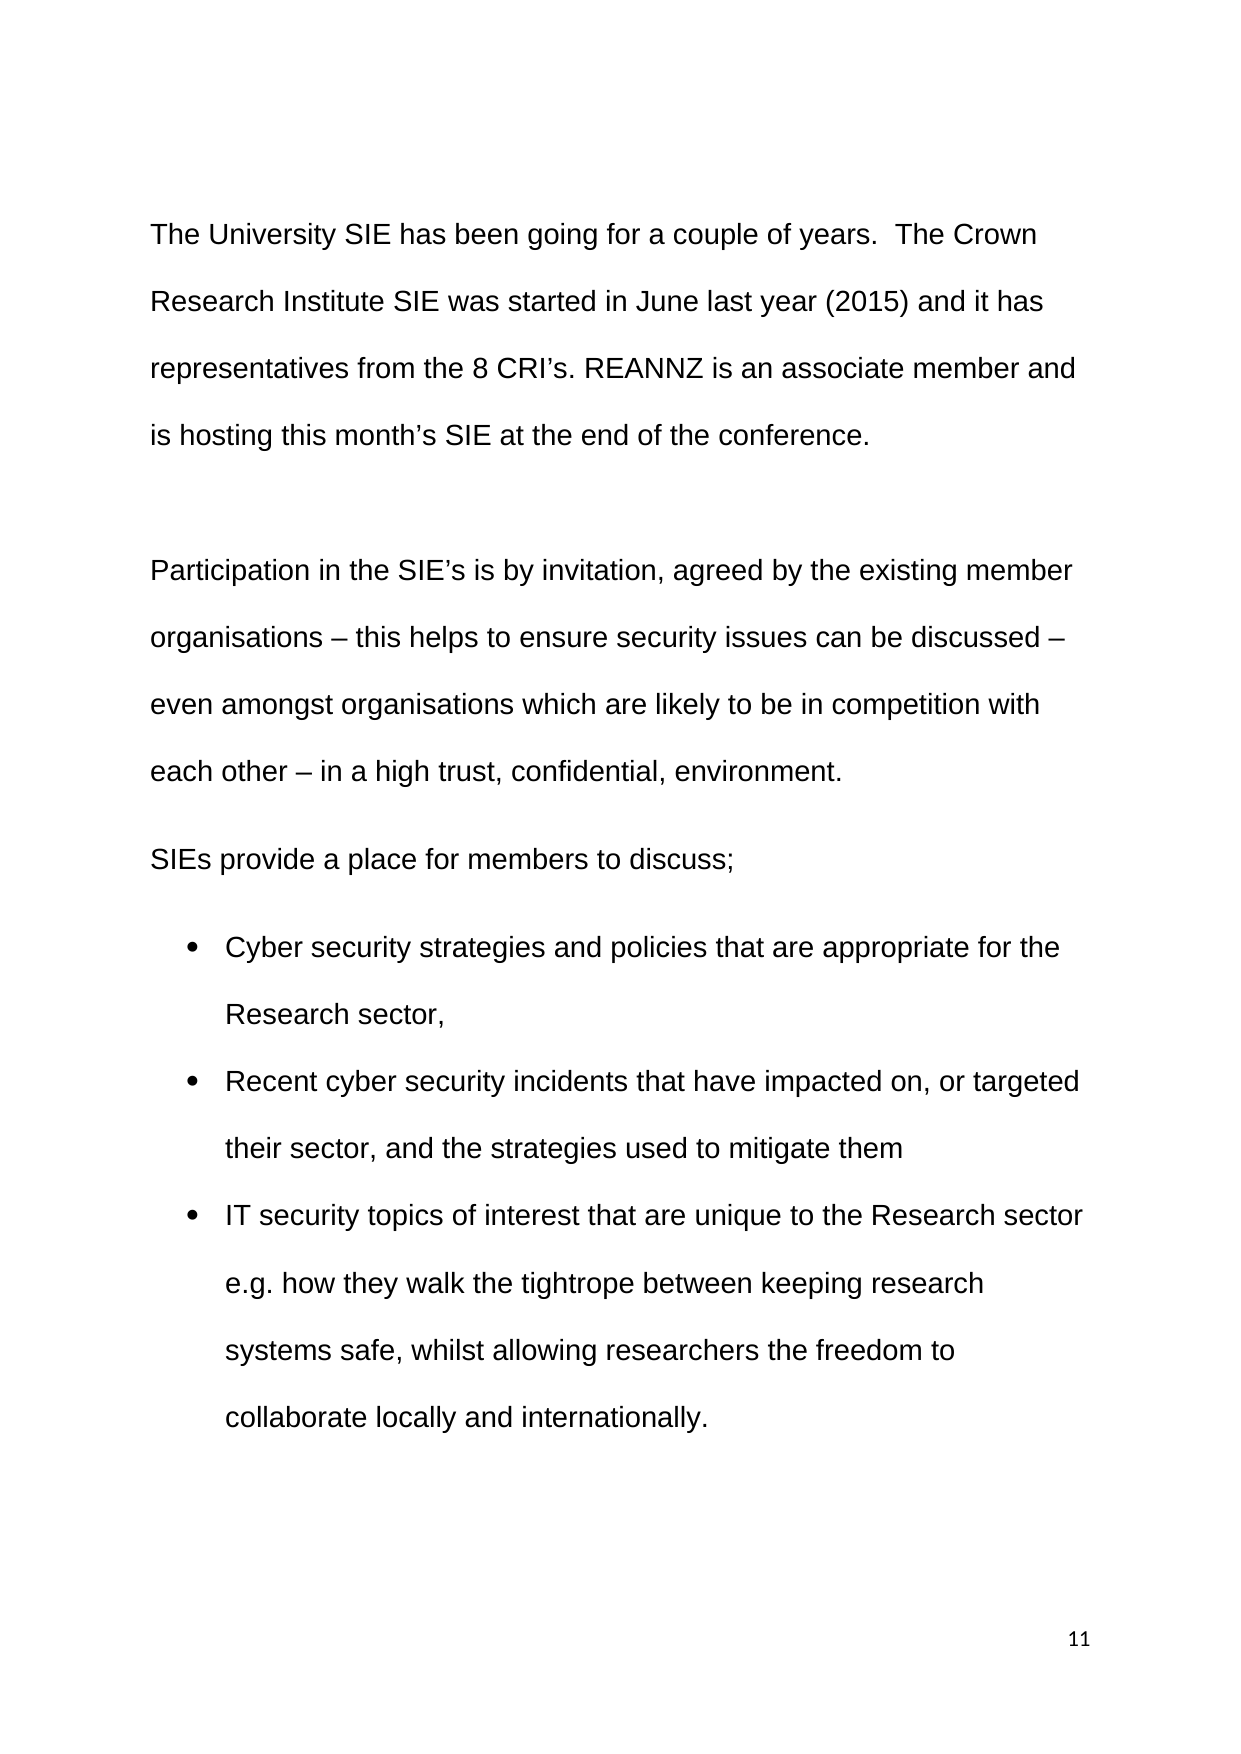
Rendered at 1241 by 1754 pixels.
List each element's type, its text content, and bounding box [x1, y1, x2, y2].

list Recent cyber security incidents that have impacted on, or targeted their sector, and the strategies used to mitigate them [187, 1064, 1090, 1165]
text The University SIE has been going for a couple of years. The Crown Research Institute SIE was started in June last year (2015) and it has representatives from the 8 CRI’s. REANNZ is an associate member and is hosting this month’s SIE at the end of the conference. [150, 217, 1090, 452]
list IT security topics of interest that are unique to the Research sector e.g. how they walk the tightrope between keeping research systems safe, whilst allowing researchers the freedom to collaborate locally and internationally. [187, 1198, 1090, 1433]
list Cyber security strategies and policies that are appropriate for the Research sector, [187, 929, 1090, 1030]
text Participation in the SIE’s is by invitation, agreed by the existing member organisations – this helps to ensure security issues can be discussed – even amongst organisations which are likely to be in competition with each other – in a high trust, confidential, environment. [150, 552, 1090, 787]
text SIEs provide a place for members to discuss; [150, 842, 1090, 875]
